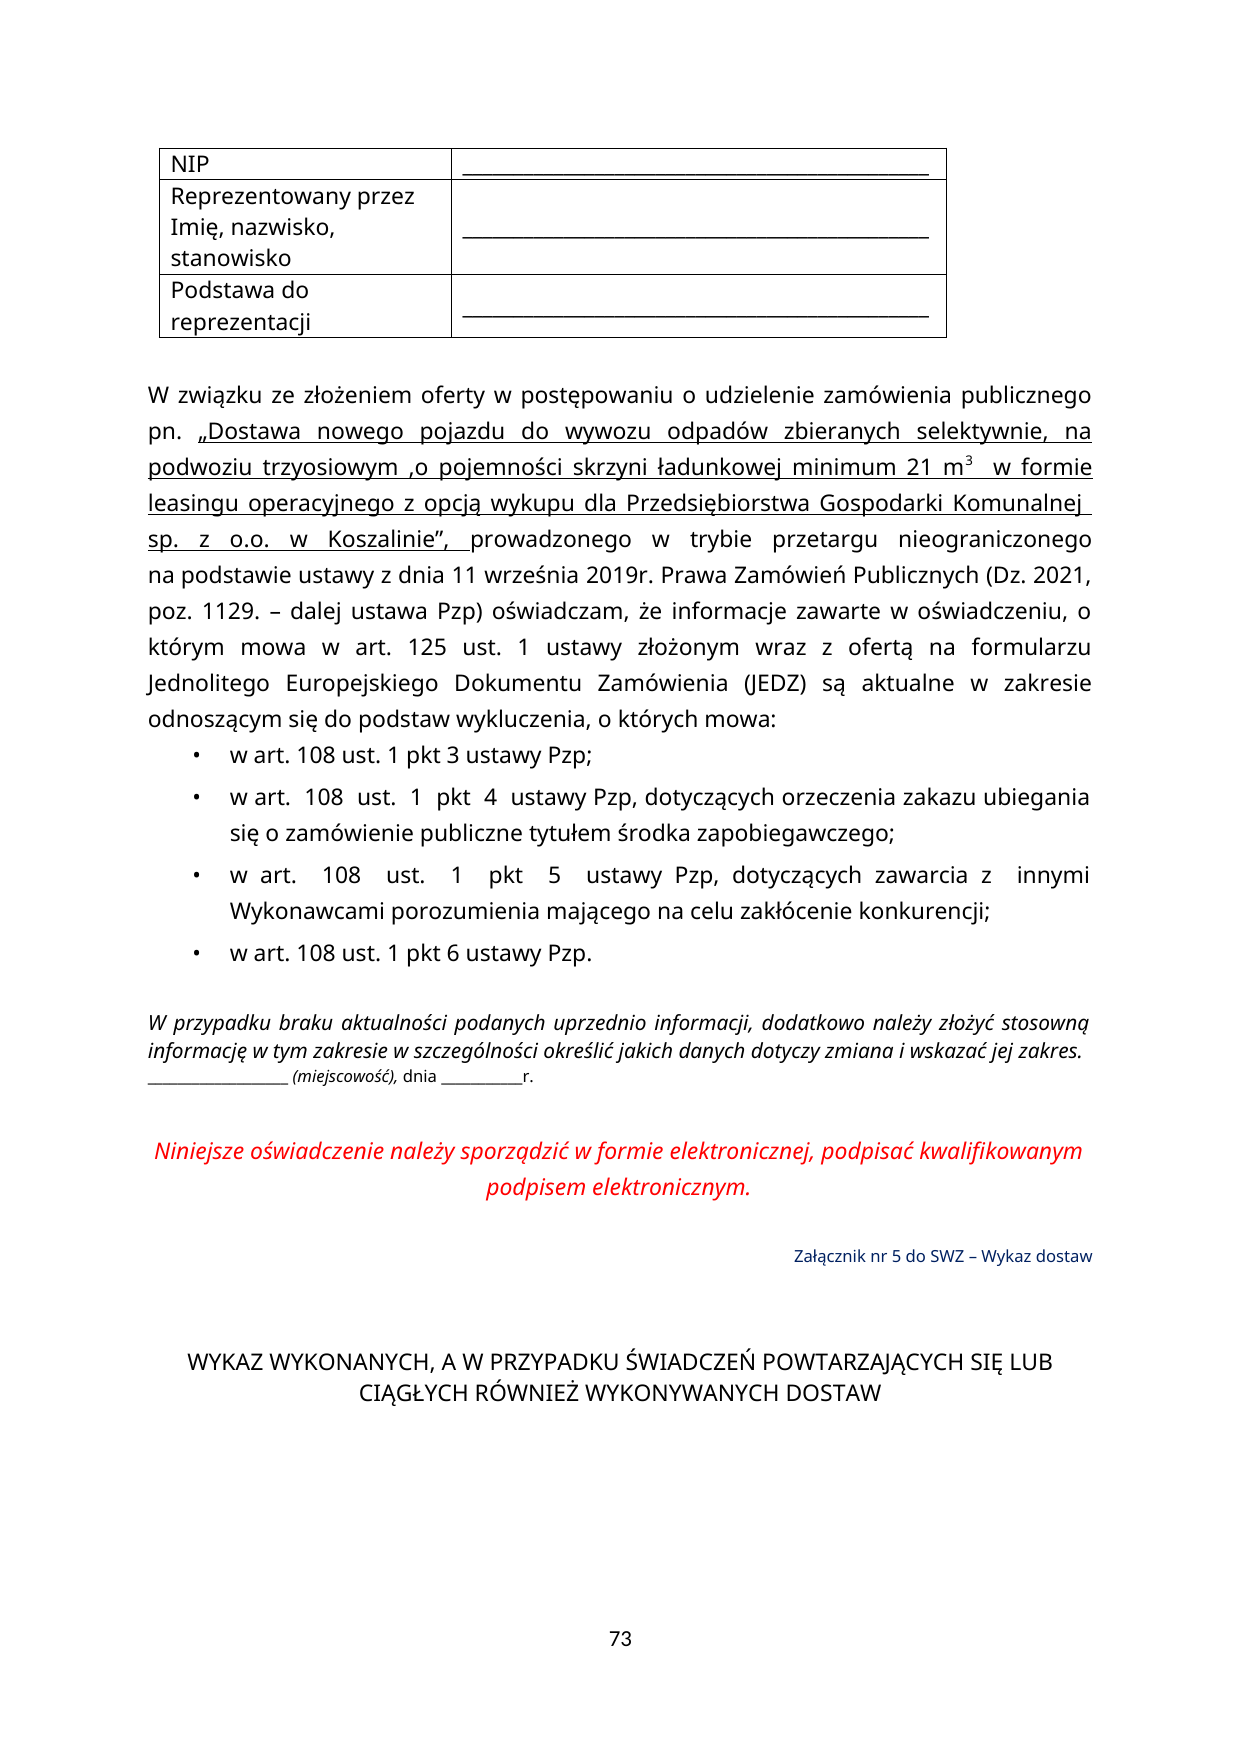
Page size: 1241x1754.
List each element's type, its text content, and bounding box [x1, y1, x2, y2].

text W związku ze złożeniem oferty w postępowaniu o udzielenie zamówienia publicznego pn. „Dostawa nowego pojazdu do wywozu odpadów zbieranych selektywnie, na podwoziu trzyosiowym ,o pojemności skrzyni ładunkowej minimum 21 m3 w formie leasingu operacyjnego z opcją wykupu dla Przedsiębiorstwa Gospodarki Komunalnej sp. z o.o. w Koszalinie”, prowadzonego w trybie przetargu nieograniczonego na podstawie ustawy z dnia 11 września 2019r. Prawa Zamówień Publicznych (Dz. 2021, poz. 1129. – dalej ustawa Pzp) oświadczam, że informacje zawarte w oświadczeniu, o którym mowa w art. 125 ust. 1 ustawy złożonym wraz z ofertą na formularzu Jednolitego Europejskiego Dokumentu Zamówienia (JEDZ) są aktualne w zakresie odnoszącym się do podstaw wykluczenia, o których mowa: [148, 479, 1093, 734]
table_cell Podstawa do reprezentacji [160, 275, 451, 337]
text ___________________ (miejscowość), dnia ___________r. [148, 1065, 1093, 1087]
text W związku ze złożeniem oferty w postępowaniu o udzielenie zamówienia publicznego pn. „Dostawa nowego pojazdu do wywozu odpadów zbieranych selektywnie, na podwoziu trzyosiowym ,o pojemności skrzyni ładunkowej minimum 21 m3 w formie leasingu operacyjnego z opcją wykupu dla Przedsiębiorstwa Gospodarki Komunalnej sp. z o.o. w Koszalinie”, prowadzonego w trybie przetargu nieograniczonego na podstawie ustawy z dnia 11 września 2019r. Prawa Zamówień Publicznych (Dz. 2021, poz. 1129. – dalej ustawa Pzp) oświadczam, że informacje zawarte w oświadczeniu, o którym mowa w art. 125 ust. 1 ustawy złożonym wraz z ofertą na formularzu Jednolitego Europejskiego Dokumentu Zamówienia (JEDZ) są aktualne w zakresie odnoszącym się do podstaw wykluczenia, o których mowa: [148, 379, 1093, 478]
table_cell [452, 275, 946, 337]
table_cell Reprezentowany przez Imię, nazwisko, stanowisko [160, 180, 451, 274]
text WYKAZ WYKONANYCH, A W PRZYPADKU ŚWIADCZEŃ POWTARZAJĄCYCH SIĘ LUB CIĄGŁYCH RÓWNIEŻ WYKONYWANYCH DOSTAW [148, 1346, 1093, 1409]
list w art. 108 ust. 1 pkt 4 ustawy Pzp, dotyczących orzeczenia zakazu ubiegania się o zamówienie publiczne tytułem środka zapobiegawczego; [192, 781, 1093, 848]
text Załącznik nr 5 do SWZ – Wykaz dostaw [443, 1245, 1093, 1268]
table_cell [452, 180, 946, 274]
list w art. 108 ust. 1 pkt 6 ustawy Pzp. [192, 937, 1093, 968]
list w art. 108 ust. 1 pkt 3 ustawy Pzp; [192, 739, 1093, 770]
text Niniejsze oświadczenie należy sporządzić w formie elektronicznej, podpisać kwalifikowanym podpisem elektronicznym. [148, 1135, 1093, 1202]
table_cell NIP [160, 149, 451, 179]
list w art. 108 ust. 1 pkt 5 ustawy Pzp, dotyczących zawarcia z innymi Wykonawcami porozumienia mającego na celu zakłócenie konkurencji; [192, 859, 1093, 926]
text W przypadku braku aktualności podanych uprzednio informacji, dodatkowo należy złożyć stosowną informację w tym zakresie w szczególności określić jakich danych dotyczy zmiana i wskazać jej zakres. [148, 1008, 1093, 1065]
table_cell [452, 149, 946, 179]
